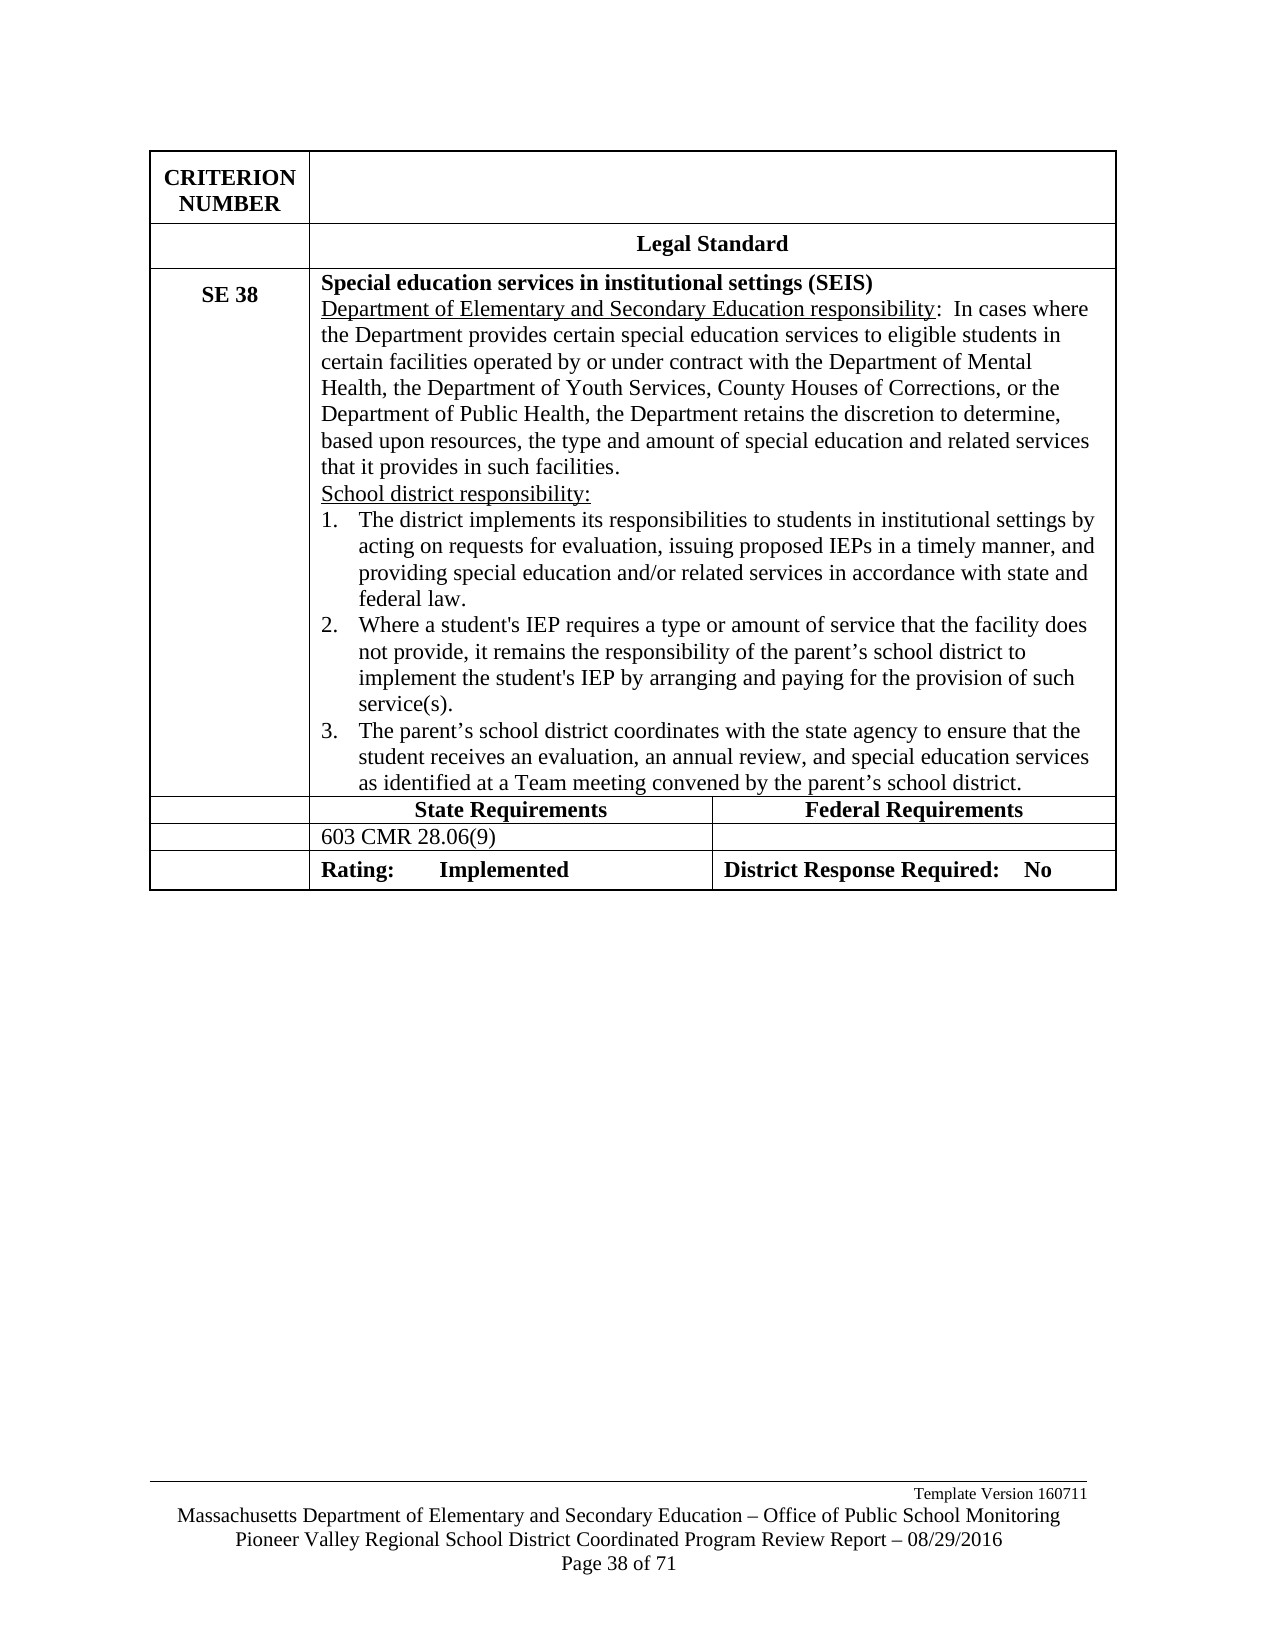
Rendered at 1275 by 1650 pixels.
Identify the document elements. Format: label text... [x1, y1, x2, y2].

table_cell Federal Requirements [713, 797, 1115, 823]
table_header [310, 152, 1115, 223]
table_cell Legal Standard [310, 224, 1115, 268]
table_cell SE 38 [151, 269, 309, 796]
table_header CRITERION NUMBER [151, 152, 309, 223]
table_cell Implemented [422, 851, 712, 889]
table_cell [713, 824, 1115, 849]
table_cell Rating: [310, 851, 422, 889]
table_cell State Requirements [310, 797, 712, 823]
table_cell [151, 224, 309, 268]
table_cell No [1013, 851, 1115, 889]
table_cell District Response Required: [713, 851, 1012, 889]
table_cell Special education services in institutional settings (SEIS) Department of Elementary and Secondary Education responsibility: In cases where the Department provides certain special education services to eligible students in certain facilities operated by or under contract with the Department of Mental Health, the Department of Youth Services, County Houses of Corrections, or the Department of Public Health, the Department retains the discretion to determine, based upon resources, the type and amount of special education and related services that it provides in such facilities. School district responsibility: The district implements its responsibilities to students in institutional settings by acting on requests for evaluation, issuing proposed IEPs in a timely manner, and providing special education and/or related services in accordance with state and federal law. Where a student's IEP requires a type or amount of service that the facility does not provide, it remains the responsibility of the parent’s school district to implement the student's IEP by arranging and paying for the provision of such service(s). The parent’s school district coordinates with the state agency to ensure that the student receives an evaluation, an annual review, and special education services as identified at a Team meeting convened by the parent’s school district. [310, 269, 1115, 796]
table_cell 603 CMR 28.06(9) [310, 824, 712, 849]
table_cell [151, 851, 309, 889]
table_cell [151, 824, 309, 849]
table_cell [151, 797, 309, 823]
